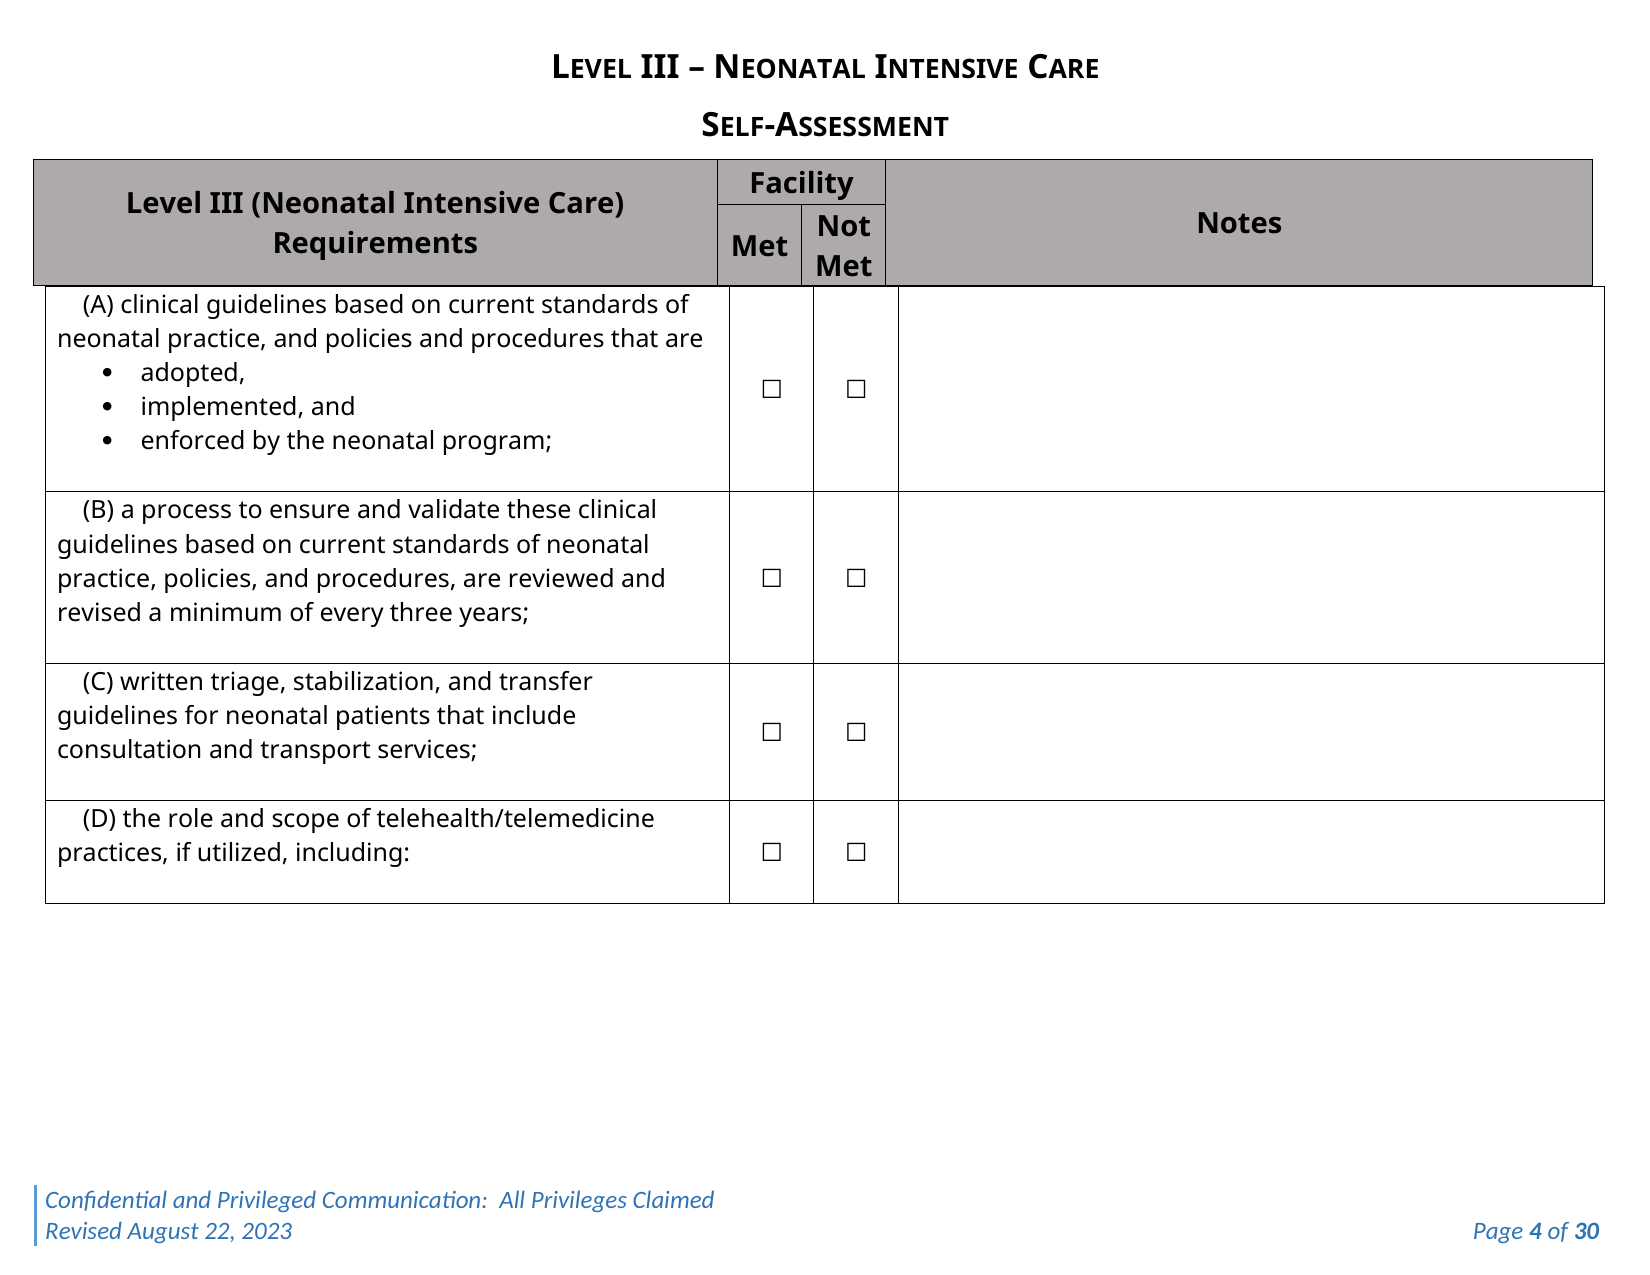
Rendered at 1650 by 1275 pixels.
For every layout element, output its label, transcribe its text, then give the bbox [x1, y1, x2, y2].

table_cell [730, 664, 813, 800]
table_cell [814, 492, 898, 662]
table_cell (A) clinical guidelines based on current standards of neonatal practice, and policies and procedures that are adopted, implemented, and enforced by the neonatal program; [46, 287, 729, 491]
table_cell [899, 287, 1604, 491]
table_cell [899, 664, 1604, 800]
table_cell [899, 492, 1604, 662]
table_cell (B) a process to ensure and validate these clinical guidelines based on current standards of neonatal practice, policies, and procedures, are reviewed and revised a minimum of every three years; [46, 492, 729, 662]
table_cell [730, 287, 813, 491]
table_cell [730, 801, 813, 903]
table_cell [814, 801, 898, 903]
table_cell [814, 664, 898, 800]
table_cell [899, 801, 1604, 903]
table_cell (D) the role and scope of telehealth/telemedicine practices, if utilized, including: [46, 801, 729, 903]
table_cell [814, 287, 898, 491]
table_cell [730, 492, 813, 662]
table_cell (C) written triage, stabilization, and transfer guidelines for neonatal patients that include consultation and transport services; [46, 664, 729, 800]
